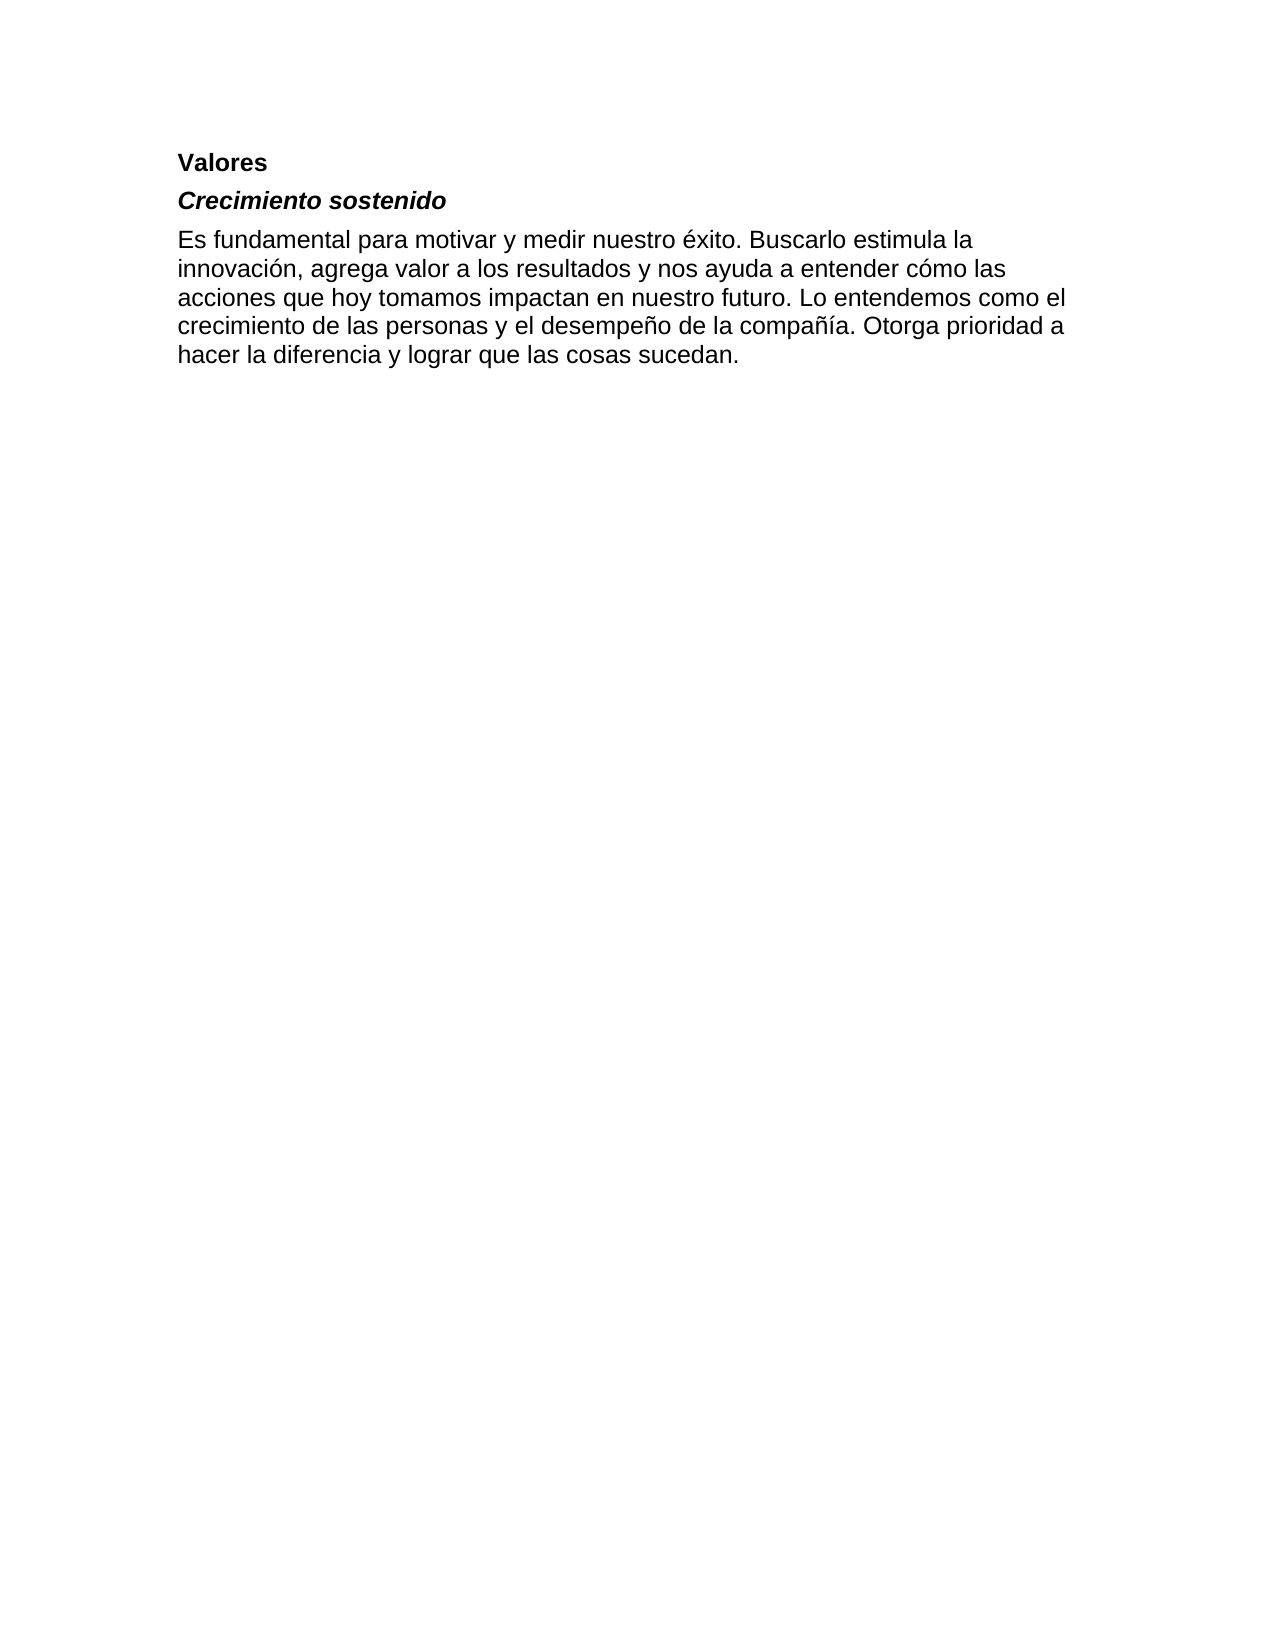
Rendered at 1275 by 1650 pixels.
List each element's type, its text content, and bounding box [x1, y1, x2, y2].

text Es fundamental para motivar y medir nuestro éxito. Buscarlo estimula la innovación, agrega valor a los resultados y nos ayuda a entender cómo las acciones que hoy tomamos impactan en nuestro futuro. Lo entendemos como el crecimiento de las personas y el desempeño de la compañía. Otorga prioridad a hacer la diferencia y lograr que las cosas sucedan. [177, 225, 1098, 369]
subtitle Crecimiento sostenido [177, 186, 1098, 215]
subtitle Valores [177, 148, 1098, 176]
